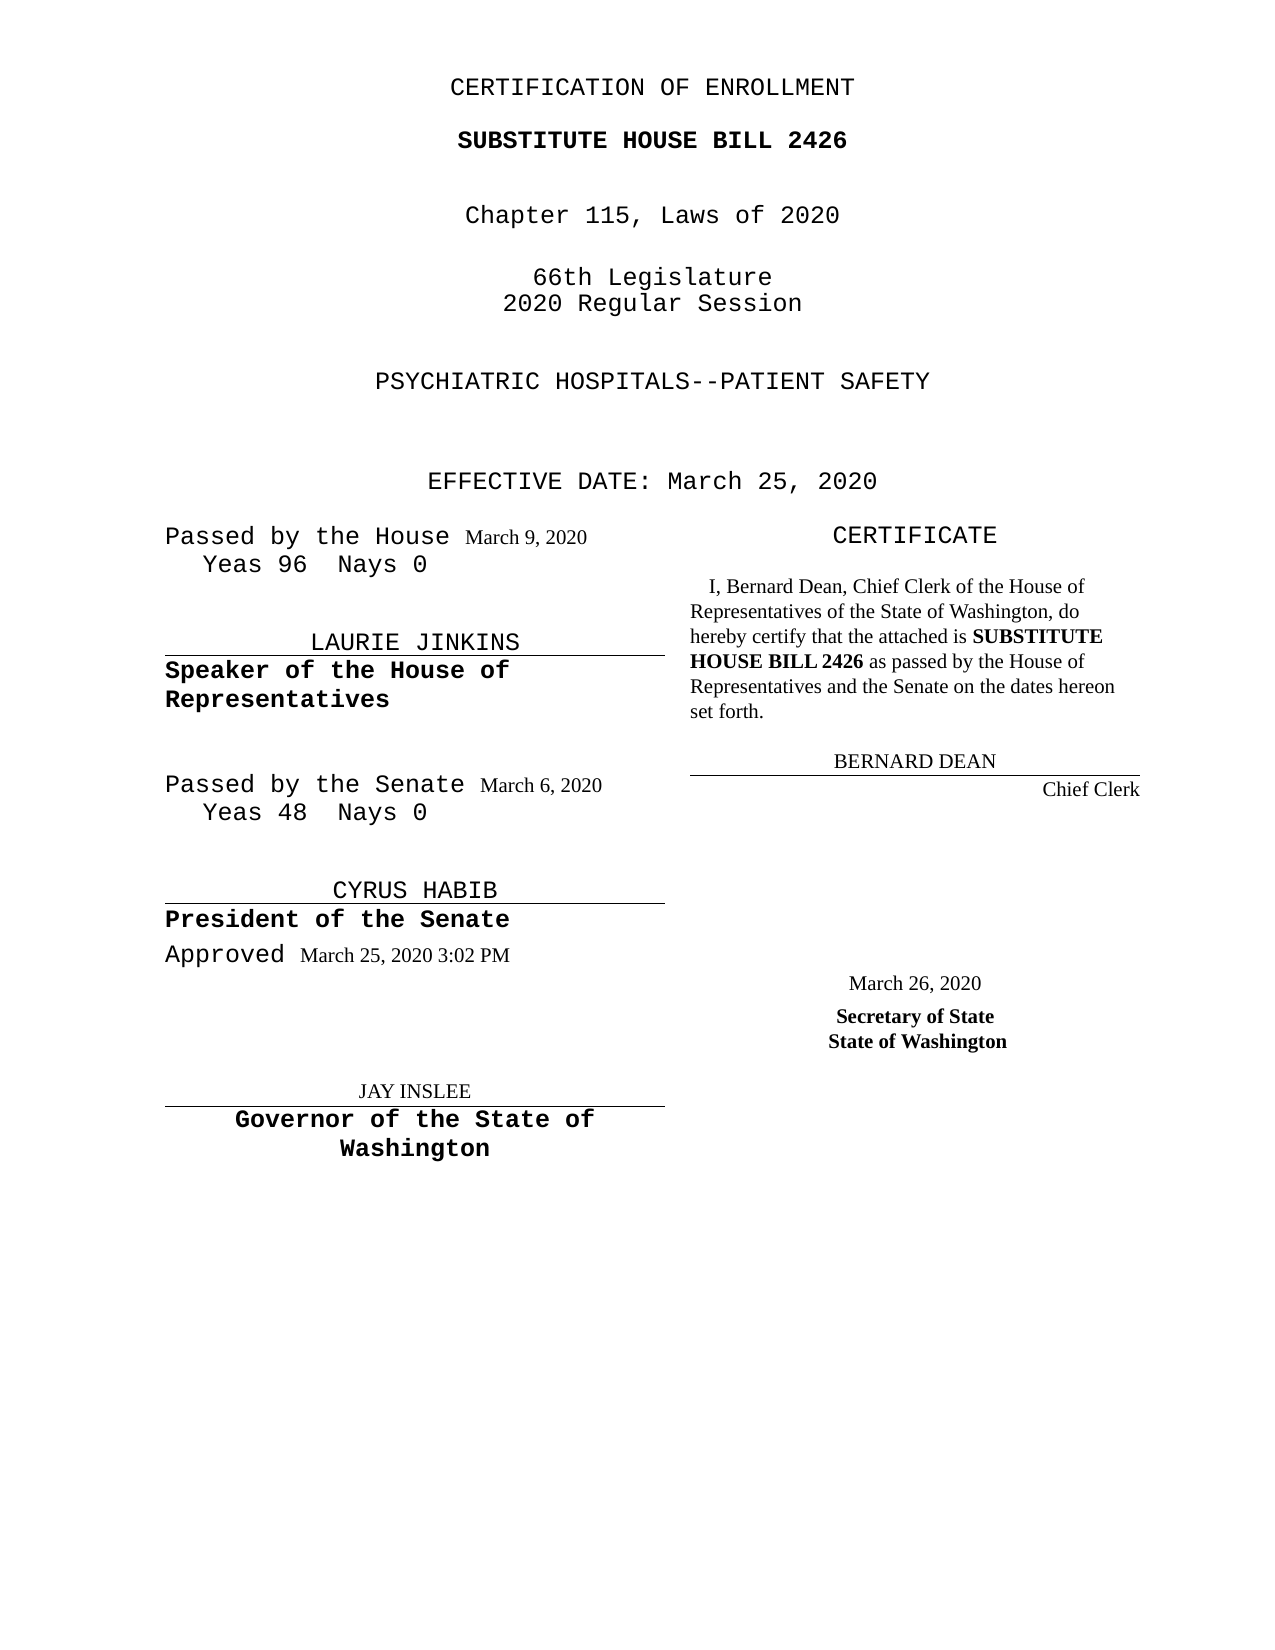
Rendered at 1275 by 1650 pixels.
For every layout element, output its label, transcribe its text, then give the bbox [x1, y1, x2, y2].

text EFFECTIVE DATE: March 25, 2020 [135, 469, 1170, 494]
table_cell Secretary of State State of Washington [678, 1000, 1152, 1168]
text SUBSTITUTE HOUSE BILL 2426 [135, 128, 1170, 153]
text Chapter 115, Laws of 2020 [135, 203, 1170, 228]
text PSYCHIATRIC HOSPITALS--PATIENT SAFETY [135, 369, 1170, 394]
text 66th Legislature [135, 266, 1170, 291]
table_cell Approved March 25, 2020 3:02 PM [153, 939, 677, 999]
table_cell March 26, 2020 [678, 939, 1152, 999]
table_header CERTIFICATE I, Bernard Dean, Chief Clerk of the House of Representatives of the State of Washington, do hereby certify that the attached is SUBSTITUTE HOUSE BILL 2426 as passed by the House of Representatives and the Senate on the dates hereon set forth. BERNARD DEAN Chief Clerk [678, 519, 1152, 939]
table_header Passed by the House March 9, 2020 Yeas 96 Nays 0 LAURIE JINKINS Speaker of the House of Representatives Passed by the Senate March 6, 2020 Yeas 48 Nays 0 CYRUS HABIB President of the Senate [153, 519, 677, 939]
table_cell JAY INSLEE Governor of the State of Washington [153, 1000, 677, 1168]
text 2020 Regular Session [135, 291, 1170, 319]
text CERTIFICATION OF ENROLLMENT [135, 75, 1170, 103]
